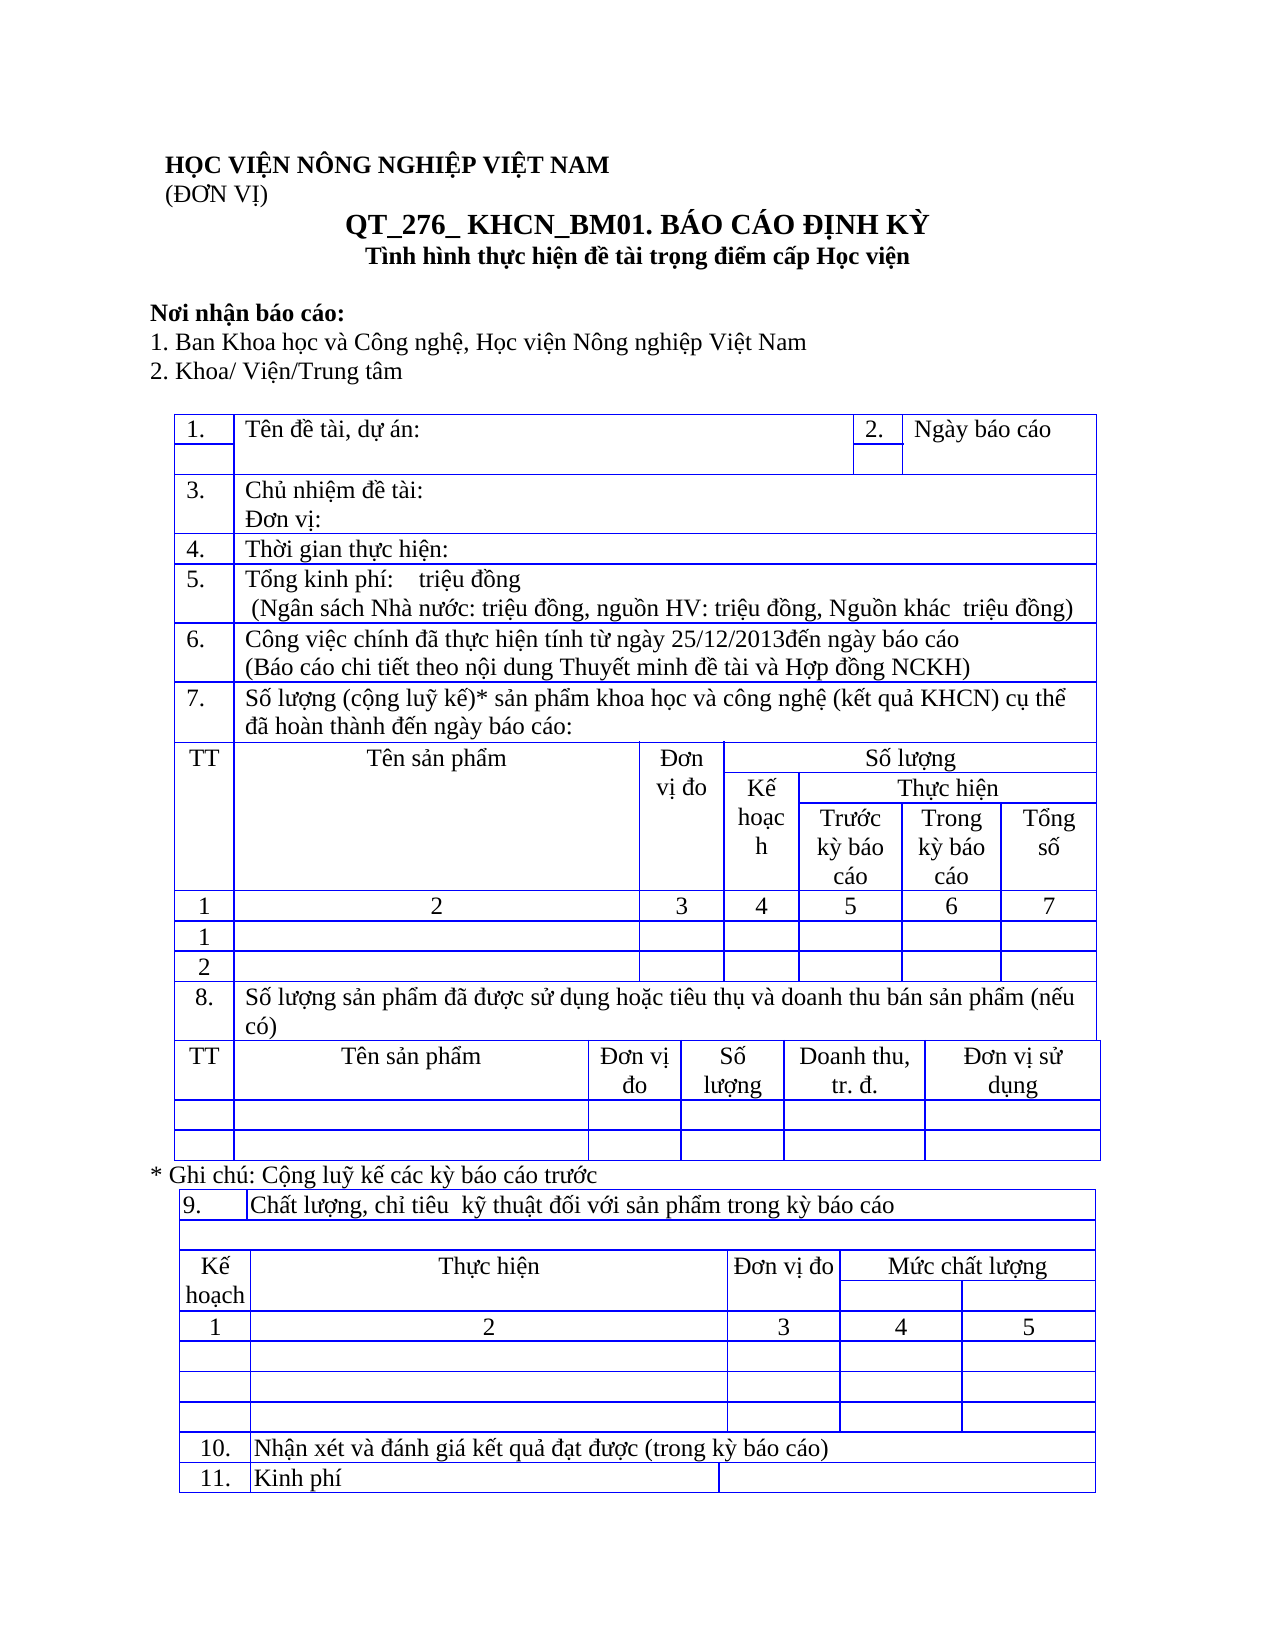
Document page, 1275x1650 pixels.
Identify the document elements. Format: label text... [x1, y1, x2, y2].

table_cell Đơn vị sử dụng [926, 1041, 1100, 1099]
table_cell Tổng số [1002, 804, 1096, 890]
table_cell 3. [175, 475, 233, 533]
table_cell 4. [175, 534, 233, 563]
table_cell Công việc chính đã thực hiện tính từ ngày 25/12/2013đến ngày báo cáo (Báo cáo chi tiết theo nội dung Thuyết minh đề tài và Hợp đồng NCKH) [235, 624, 1096, 681]
table_cell [180, 1403, 250, 1431]
table_cell [963, 1372, 1095, 1401]
table_cell Chủ nhiệm đề tài: Đơn vị: [235, 475, 1096, 533]
table_cell [725, 952, 798, 981]
table_cell [720, 1463, 1095, 1492]
table_cell [926, 1131, 1100, 1159]
table_cell Tên sản phẩm [235, 743, 639, 890]
table_cell 8. [175, 982, 233, 1040]
table_cell 5 [963, 1312, 1095, 1340]
table_cell 6. [175, 624, 233, 681]
table_cell 3 [640, 891, 723, 920]
table_cell [175, 445, 233, 474]
table_cell [180, 1342, 250, 1371]
table_cell [854, 445, 902, 474]
table_cell 4 [725, 891, 798, 920]
table_cell 7 [1002, 891, 1096, 920]
table_cell Thực hiện [800, 773, 1096, 802]
table_cell [926, 1101, 1100, 1129]
table_cell Kế hoạch [725, 773, 798, 890]
table_cell [728, 1342, 839, 1371]
table_cell [785, 1131, 924, 1159]
table_header Tên đề tài, dự án: [235, 415, 853, 474]
table_cell Thực hiện [251, 1251, 727, 1310]
table_cell [640, 922, 723, 950]
table_cell Số lượng [682, 1041, 783, 1099]
table_cell 7. [175, 683, 233, 741]
table_cell [589, 1131, 680, 1159]
table_header Ngày báo cáo [903, 415, 1096, 474]
table_cell [175, 1131, 233, 1159]
table_cell Đơn vị đo [589, 1041, 680, 1099]
table_cell [963, 1403, 1095, 1431]
table_cell Đơn vị đo [640, 743, 723, 890]
table_cell TT [175, 743, 233, 890]
table_cell [841, 1281, 961, 1310]
table_cell [903, 952, 1000, 981]
table_header 1. [175, 415, 233, 443]
table_cell 10. [180, 1433, 250, 1462]
text 1. Ban Khoa học và Công nghệ, Học viện Nông nghiệp Việt Nam [150, 327, 1125, 356]
table_cell [180, 1221, 1095, 1249]
table_cell [682, 1101, 783, 1129]
table_cell [640, 952, 723, 981]
table_cell [175, 1101, 233, 1129]
table_header 9. [180, 1190, 246, 1219]
text (ĐƠN VỊ) [150, 179, 1125, 207]
table_cell [800, 922, 901, 950]
text * Ghi chú: Cộng luỹ kế các kỳ báo cáo trước [150, 1161, 1125, 1189]
table_cell [1002, 922, 1096, 950]
table_cell 5 [800, 891, 901, 920]
table_cell [251, 1372, 727, 1401]
table_cell Số lượng sản phẩm đã được sử dụng hoặc tiêu thụ và doanh thu bán sản phẩm (nếu có) [235, 982, 1096, 1040]
table_cell Đơn vị đo [728, 1251, 839, 1310]
table_cell 2 [175, 952, 233, 981]
table_cell [903, 922, 1000, 950]
table_cell [682, 1131, 783, 1159]
table_cell [800, 952, 901, 981]
table_cell Tổng kinh phí: triệu đồng (Ngân sách Nhà nước: triệu đồng, nguồn HV: triệu đồng, Nguồn khác triệu đồng) [235, 565, 1096, 622]
table_cell 1 [180, 1312, 250, 1340]
text HỌC VIỆN NÔNG NGHIỆP VIỆT NAM [150, 150, 1125, 179]
table_cell [728, 1403, 839, 1431]
table_cell [963, 1342, 1095, 1371]
text Tình hình thực hiện đề tài trọng điểm cấp Học viện [150, 241, 1125, 270]
table_cell [963, 1281, 1095, 1310]
table_cell [235, 952, 639, 981]
table_cell Thời gian thực hiện: [235, 534, 1096, 563]
text 2. Khoa/ Viện/Trung tâm [150, 356, 1125, 385]
table_cell Tên sản phẩm [235, 1041, 588, 1099]
table_cell 1 [175, 922, 233, 950]
table_cell 4 [841, 1312, 961, 1340]
table_cell [180, 1372, 250, 1401]
table_cell Trong kỳ báo cáo [903, 804, 1000, 890]
text Nơi nhận báo cáo: [150, 298, 1125, 327]
table_cell [589, 1101, 680, 1129]
table_cell [235, 1101, 588, 1129]
table_cell Số lượng [725, 743, 1096, 772]
table_cell Trước kỳ báo cáo [800, 804, 901, 890]
table_cell 5. [175, 565, 233, 622]
table_cell TT [175, 1041, 233, 1099]
table_cell [785, 1101, 924, 1129]
table_cell 2 [251, 1312, 727, 1340]
table_cell Nhận xét và đánh giá kết quả đạt được (trong kỳ báo cáo) [251, 1433, 1095, 1462]
table_cell [1002, 952, 1096, 981]
table_cell 11. [180, 1463, 250, 1492]
table_header 2. [854, 415, 902, 443]
table_cell [841, 1403, 961, 1431]
table_cell 1 [175, 891, 233, 920]
table_cell [251, 1403, 727, 1431]
table_cell Doanh thu, tr. đ. [785, 1041, 924, 1099]
table_cell 3 [728, 1312, 839, 1340]
table_cell 2 [235, 891, 639, 920]
table_cell [235, 922, 639, 950]
table_cell [841, 1372, 961, 1401]
table_cell [841, 1342, 961, 1371]
table_cell 6 [903, 891, 1000, 920]
table_cell Số lượng (cộng luỹ kế)* sản phẩm khoa học và công nghệ (kết quả KHCN) cụ thể đã hoàn thành đến ngày báo cáo: [235, 683, 1096, 741]
table_cell Mức chất lượng [841, 1251, 1095, 1280]
table_cell [728, 1372, 839, 1401]
table_cell Kế hoạch [180, 1251, 250, 1310]
table_cell Kinh phí [251, 1463, 718, 1492]
table_cell [235, 1131, 588, 1159]
text QT_276_ KHCN_BM01. BÁO CÁO ĐỊNH KỲ [150, 207, 1125, 241]
table_header Chất lượng, chỉ tiêu kỹ thuật đối với sản phẩm trong kỳ báo cáo [248, 1190, 1095, 1219]
table_cell [251, 1342, 727, 1371]
table_cell [725, 922, 798, 950]
